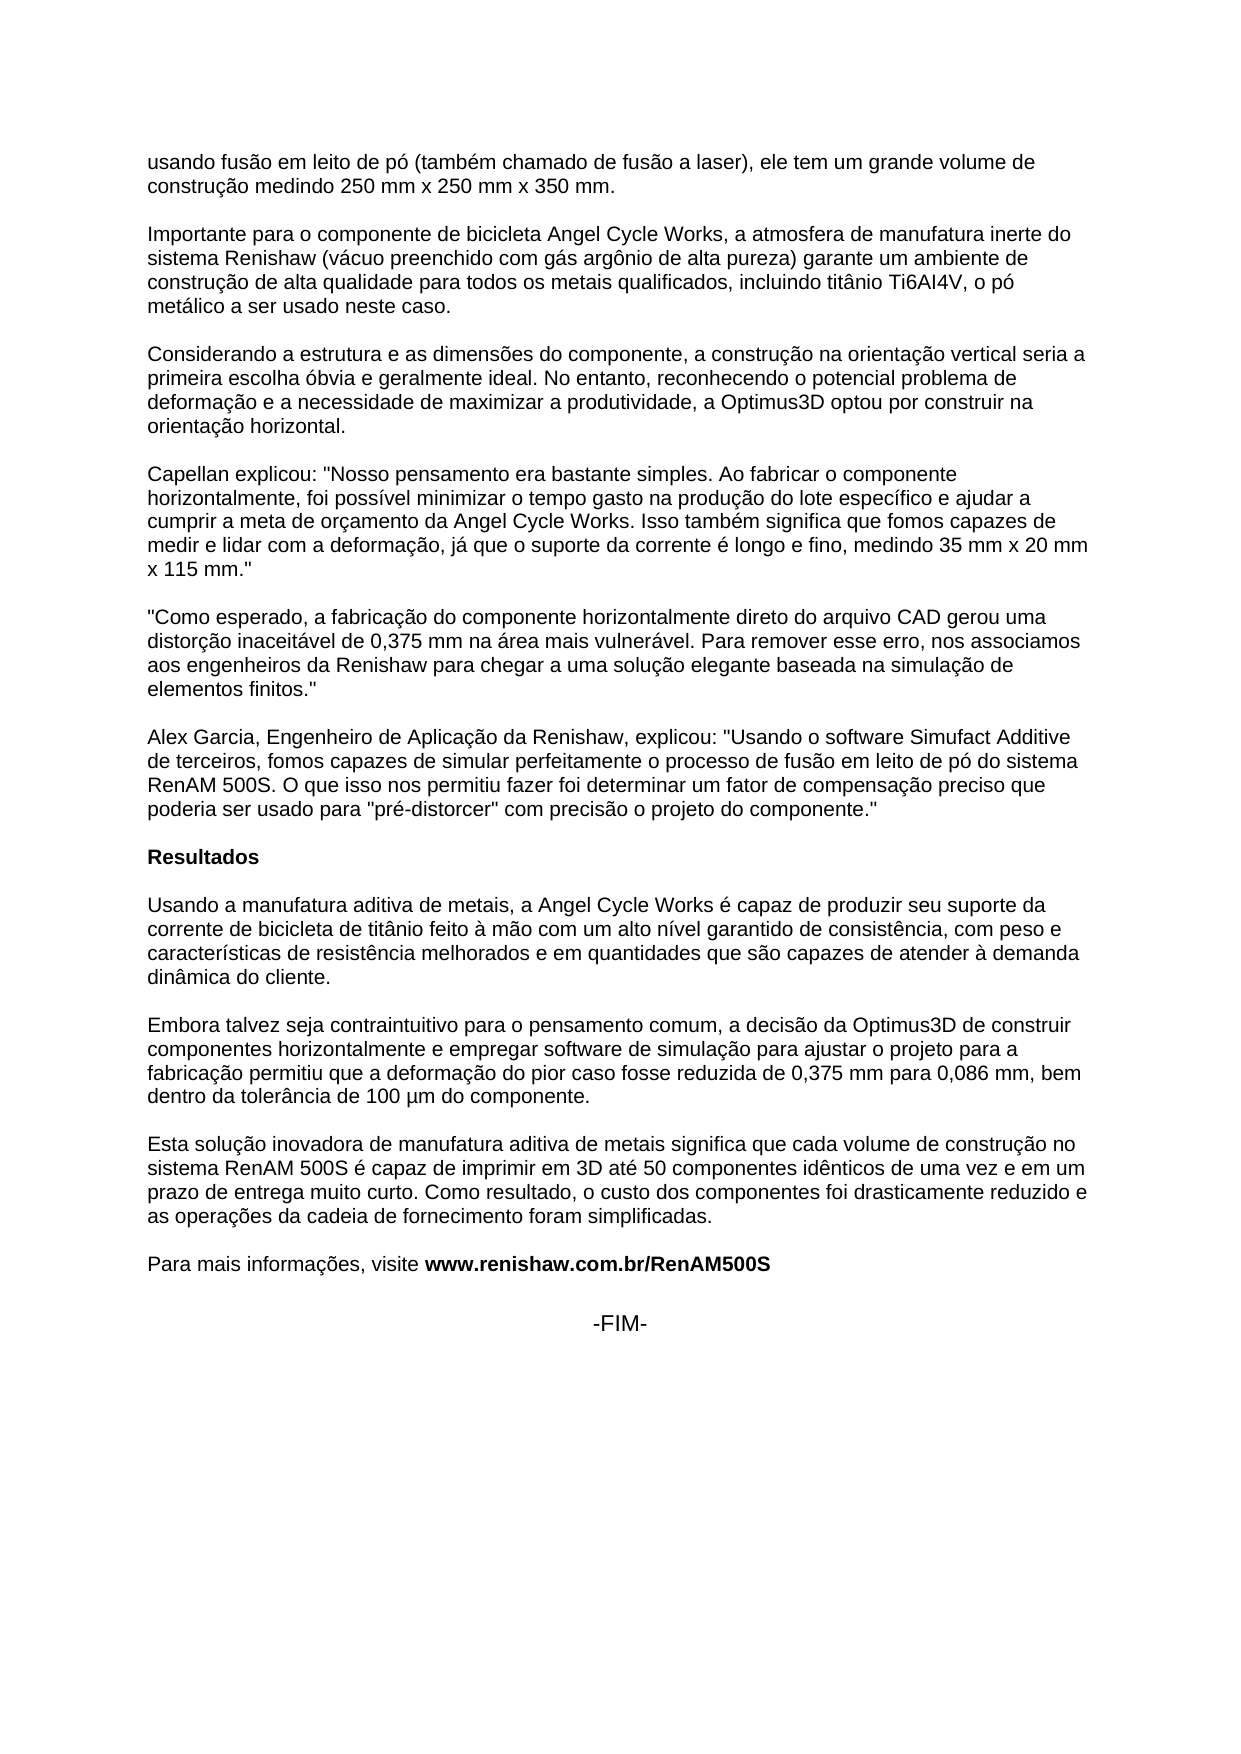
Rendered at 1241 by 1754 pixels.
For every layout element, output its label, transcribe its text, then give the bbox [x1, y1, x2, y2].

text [147, 150, 1093, 198]
text Embora talvez seja contraintuitivo para o pensamento comum, a decisão da Optimus3D de construir componentes horizontalmente e empregar software de simulação para ajustar o projeto para a fabricação permitiu que a deformação do pior caso fosse reduzida de 0,375 mm para 0,086 mm, bem dentro da tolerância de 100 µm do componente. [147, 1012, 1093, 1108]
text Esta solução inovadora de manufatura aditiva de metais significa que cada volume de construção no sistema RenAM 500S é capaz de imprimir em 3D até 50 componentes idênticos de uma vez e em um prazo de entrega muito curto. Como resultado, o custo dos componentes foi drasticamente reduzido e as operações da cadeia de fornecimento foram simplificadas. [147, 1132, 1093, 1228]
text Capellan explicou: "Nosso pensamento era bastante simples. Ao fabricar o componente horizontalmente, foi possível minimizar o tempo gasto na produção do lote específico e ajudar a cumprir a meta de orçamento da Angel Cycle Works. Isso também significa que fomos capazes de medir e lidar com a deformação, já que o suporte da corrente é longo e fino, medindo 35 mm x 20 mm x 115 mm." [147, 461, 1093, 581]
text Usando a manufatura aditiva de metais, a Angel Cycle Works é capaz de produzir seu suporte da corrente de bicicleta de titânio feito à mão com um alto nível garantido de consistência, com peso e características de resistência melhorados e em quantidades que são capazes de atender à demanda dinâmica do cliente. [147, 893, 1093, 988]
text "Como esperado, a fabricação do componente horizontalmente direto do arquivo CAD gerou uma distorção inaceitável de 0,375 mm na área mais vulnerável. Para remover esse erro, nos associamos aos engenheiros da Renishaw para chegar a uma solução elegante baseada na simulação de elementos finitos." [147, 605, 1093, 701]
text Para mais informações, visite www.renishaw.com.br/RenAM500S [147, 1252, 1093, 1276]
text Considerando a estrutura e as dimensões do componente, a construção na orientação vertical seria a primeira escolha óbvia e geralmente ideal. No entanto, reconhecendo o potencial problema de deformação e a necessidade de maximizar a produtividade, a Optimus3D optou por construir na orientação horizontal. [147, 342, 1093, 437]
text Importante para o componente de bicicleta Angel Cycle Works, a atmosfera de manufatura inerte do sistema Renishaw (vácuo preenchido com gás argônio de alta pureza) garante um ambiente de construção de alta qualidade para todos os metais qualificados, incluindo titânio Ti6AI4V, o pó metálico a ser usado neste caso. [147, 222, 1093, 318]
text Resultados [147, 845, 1093, 869]
text -FIM- [147, 1310, 1093, 1336]
text Alex Garcia, Engenheiro de Aplicação da Renishaw, explicou: "Usando o software Simufact Additive de terceiros, fomos capazes de simular perfeitamente o processo de fusão em leito de pó do sistema RenAM 500S. O que isso nos permitiu fazer foi determinar um fator de compensação preciso que poderia ser usado para "pré-distorcer" com precisão o projeto do componente." [147, 725, 1093, 821]
